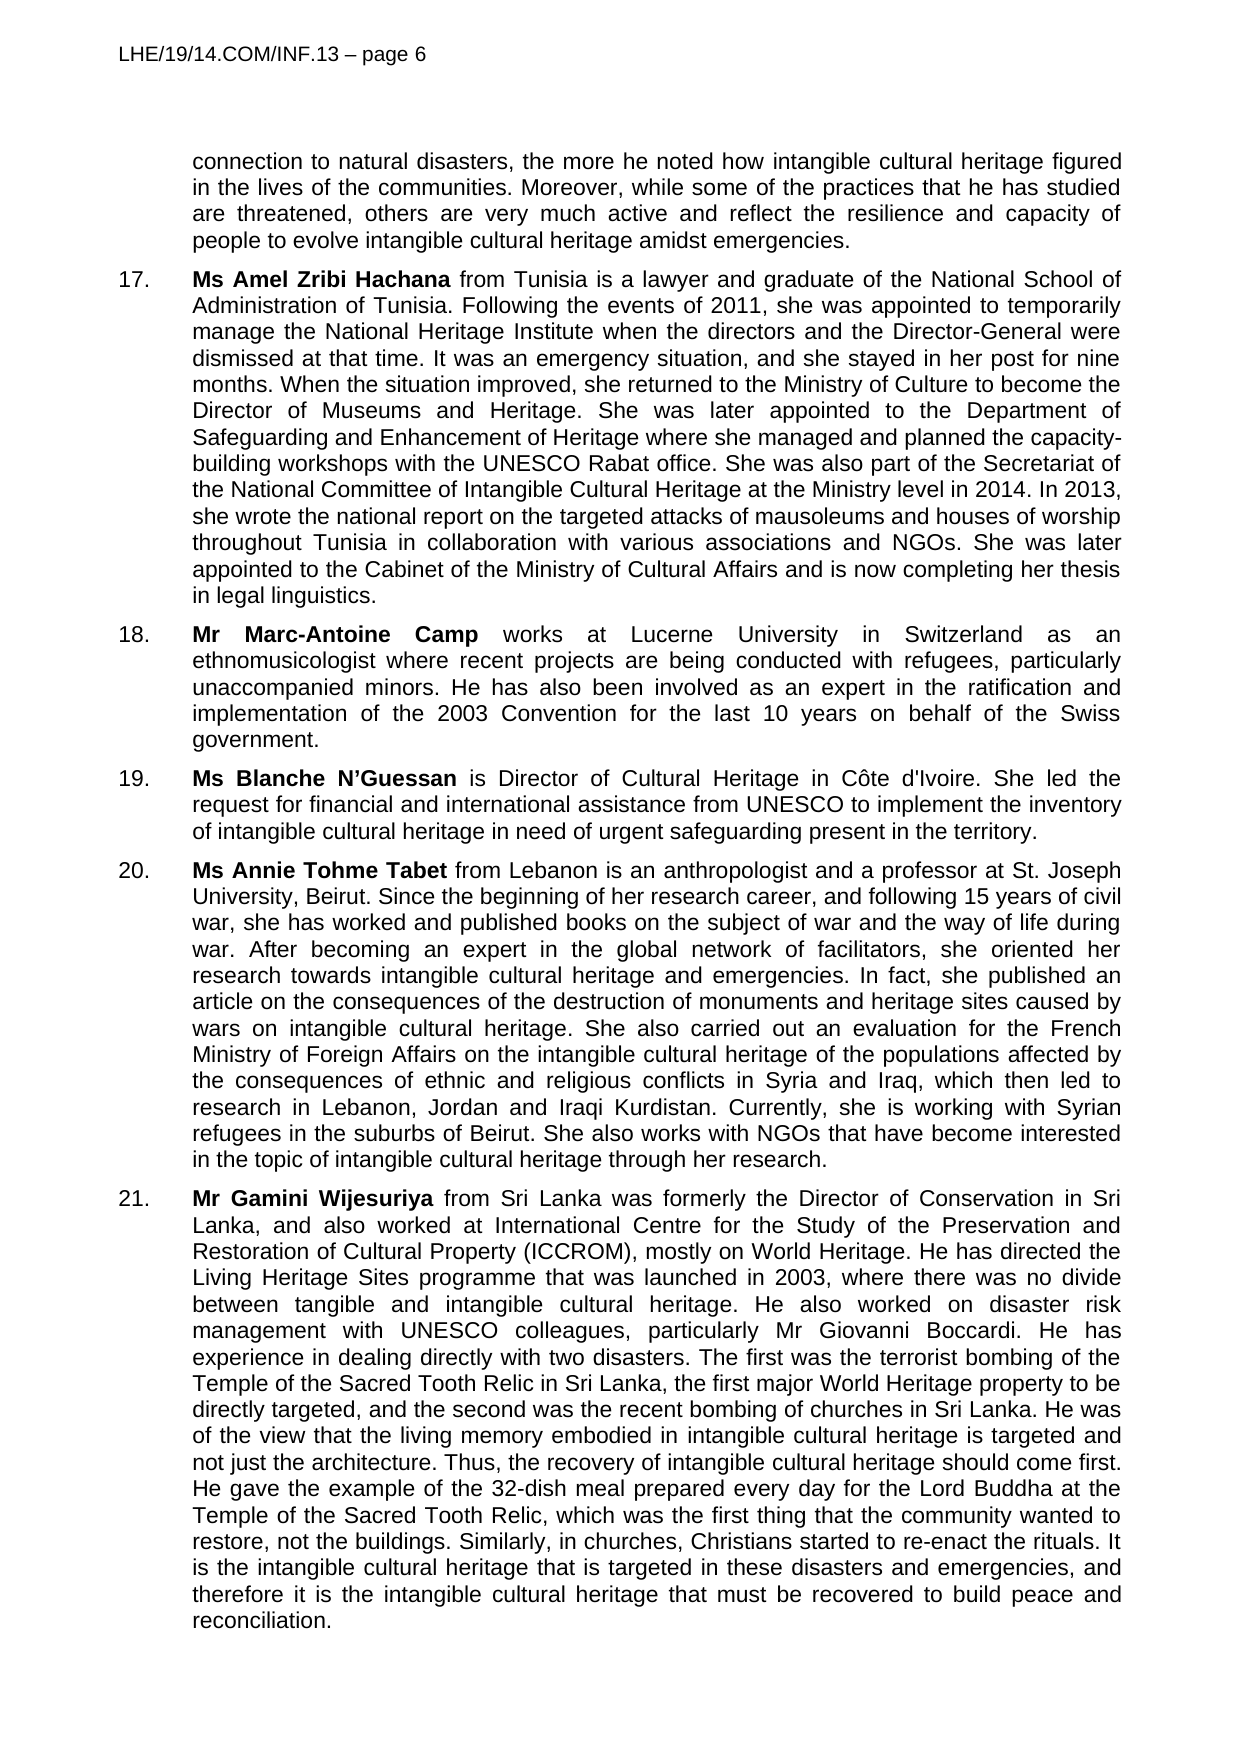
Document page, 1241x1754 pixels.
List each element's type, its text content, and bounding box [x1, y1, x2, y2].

list Ms Amel Zribi Hachana from Tunisia is a lawyer and graduate of the National School of Administration of Tunisia. Following the events of 2011, she was appointed to temporarily manage the National Heritage Institute when the directors and the Director-General were dismissed at that time. It was an emergency situation, and she stayed in her post for nine months. When the situation improved, she returned to the Ministry of Culture to become the Director of Museums and Heritage. She was later appointed to the Department of Safeguarding and Enhancement of Heritage where she managed and planned the capacity-building workshops with the UNESCO Rabat office. She was also part of the Secretariat of the National Committee of Intangible Cultural Heritage at the Ministry level in 2014. In 2013, she wrote the national report on the targeted attacks of mausoleums and houses of worship throughout Tunisia in collaboration with various associations and NGOs. She was later appointed to the Cabinet of the Ministry of Cultural Affairs and is now completing her thesis in legal linguistics. [118, 266, 1122, 608]
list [118, 148, 1122, 253]
list Mr Marc-Antoine Camp works at Lucerne University in Switzerland as an ethnomusicologist where recent projects are being conducted with refugees, particularly unaccompanied minors. He has also been involved as an expert in the ratification and implementation of the 2003 Convention for the last 10 years on behalf of the Swiss government. [118, 621, 1122, 752]
list Mr Gamini Wijesuriya from Sri Lanka was formerly the Director of Conservation in Sri Lanka, and also worked at International Centre for the Study of the Preservation and Restoration of Cultural Property (ICCROM), mostly on World Heritage. He has directed the Living Heritage Sites programme that was launched in 2003, where there was no divide between tangible and intangible cultural heritage. He also worked on disaster risk management with UNESCO colleagues, particularly Mr Giovanni Boccardi. He has experience in dealing directly with two disasters. The first was the terrorist bombing of the Temple of the Sacred Tooth Relic in Sri Lanka, the first major World Heritage property to be directly targeted, and the second was the recent bombing of churches in Sri Lanka. He was of the view that the living memory embodied in intangible cultural heritage is targeted and not just the architecture. Thus, the recovery of intangible cultural heritage should come first. He gave the example of the 32-dish meal prepared every day for the Lord Buddha at the Temple of the Sacred Tooth Relic, which was the first thing that the community wanted to restore, not the buildings. Similarly, in churches, Christians started to re-enact the rituals. It is the intangible cultural heritage that is targeted in these disasters and emergencies, and therefore it is the intangible cultural heritage that must be recovered to build peace and reconciliation. [118, 1185, 1122, 1633]
list Ms Annie Tohme Tabet from Lebanon is an anthropologist and a professor at St. Joseph University, Beirut. Since the beginning of her research career, and following 15 years of civil war, she has worked and published books on the subject of war and the way of life during war. After becoming an expert in the global network of facilitators, she oriented her research towards intangible cultural heritage and emergencies. In fact, she published an article on the consequences of the destruction of monuments and heritage sites caused by wars on intangible cultural heritage. She also carried out an evaluation for the French Ministry of Foreign Affairs on the intangible cultural heritage of the populations affected by the consequences of ethnic and religious conflicts in Syria and Iraq, which then led to research in Lebanon, Jordan and Iraqi Kurdistan. Currently, she is working with Syrian refugees in the suburbs of Beirut. She also works with NGOs that have become interested in the topic of intangible cultural heritage through her research. [118, 857, 1122, 1173]
list Ms Blanche N’Guessan is Director of Cultural Heritage in Côte d'Ivoire. She led the request for financial and international assistance from UNESCO to implement the inventory of intangible cultural heritage in need of urgent safeguarding present in the territory. [118, 765, 1122, 844]
